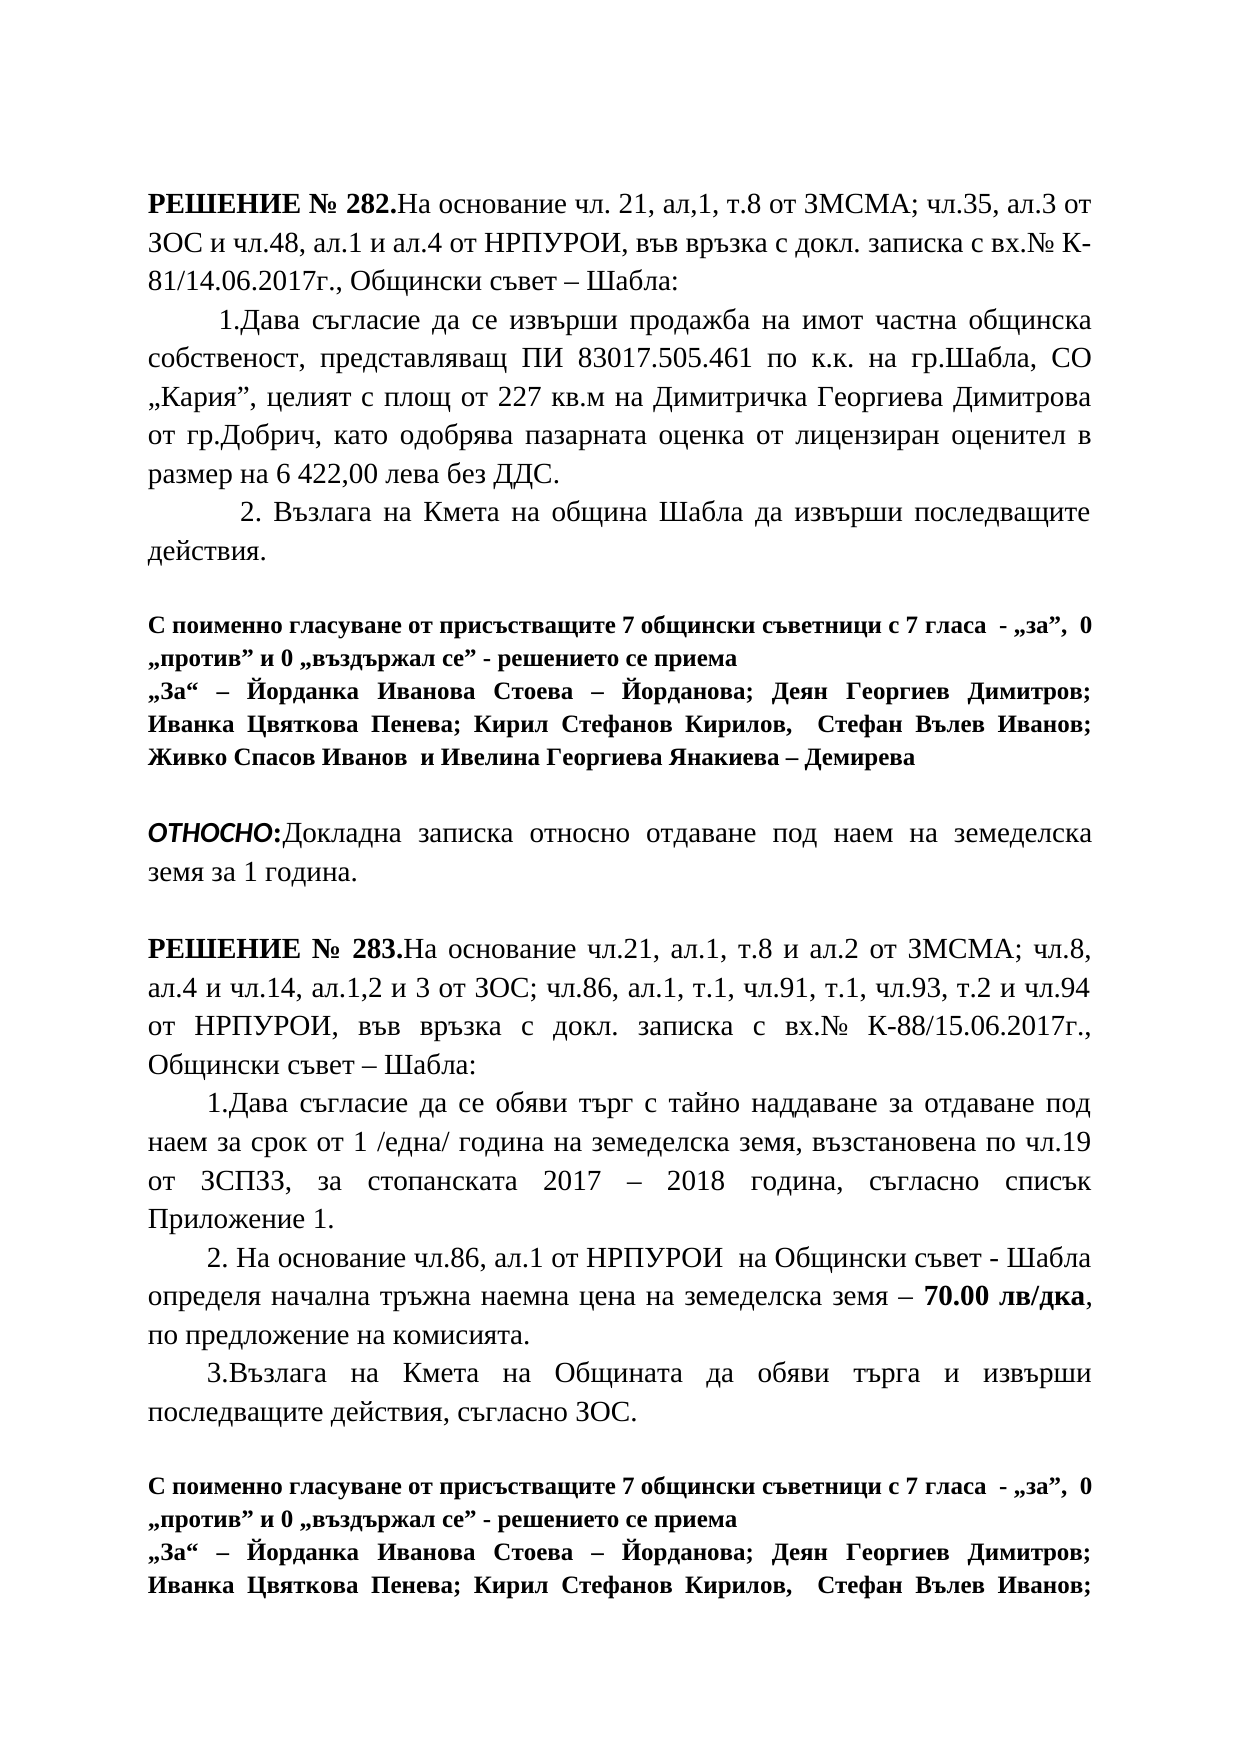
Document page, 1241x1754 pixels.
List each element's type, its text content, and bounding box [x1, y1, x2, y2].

text 1.Дава съгласие да се обяви търг с тайно наддаване за отдаване под наем за срок от 1 /една/ година на земеделска земя, възстановена по чл.19 от ЗСПЗЗ, за стопанската 2017 – 2018 година, съгласно списък Приложение 1. [148, 1086, 1093, 1235]
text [148, 1537, 1093, 1599]
text РЕШЕНИЕ № 282.На основание чл. 21, ал,1, т.8 от ЗМСМА; чл.35, ал.3 от ЗОС и чл.48, ал.1 и ал.4 от НРПУРОИ, във връзка с докл. записка с вх.№ К-81/14.06.2017г., Общински съвет – Шабла: [148, 186, 1093, 297]
text 2. На основание чл.86, ал.1 от НРПУРОИ на Общински съвет - Шабла определя начална тръжна наемна цена на земеделска земя – 70.00 лв/дка, по предложение на комисията. [148, 1240, 1093, 1350]
text 1.Дава съгласие да се извърши продажба на имот частна общинска собственост, представляващ ПИ 83017.505.461 по к.к. на гр.Шабла, СО „Кария”, целият с площ от 227 кв.м на Димитричка Георгиева Димитрова от гр.Добрич, като одобрява пазарната оценка от лицензиран оценител в размер на 6 422,00 лева без ДДС. [148, 302, 1093, 489]
text С поименно гласуване от присъстващите 7 общински съветници с 7 гласа - „за”, 0 „против” и 0 „въздържал се” - решението се приема [148, 610, 1093, 672]
text С поименно гласуване от присъстващите 7 общински съветници с 7 гласа - „за”, 0 „против” и 0 „въздържал се” - решението се приема [148, 1471, 1093, 1533]
text 2. Възлага на Кмета на община Шабла да извърши последващите действия. [148, 494, 1093, 567]
text 3.Възлага на Кмета на Общината да обяви търга и извърши последващите действия, съгласно ЗОС. [148, 1355, 1093, 1427]
text ОТНОСНО:Докладна записка относно отдаване под наем на земеделска земя за 1 година. [148, 814, 1093, 888]
text РЕШЕНИЕ № 283.На основание чл.21, ал.1, т.8 и ал.2 от ЗМСМА; чл.8, ал.4 и чл.14, ал.1,2 и 3 от ЗОС; чл.86, ал.1, т.1, чл.91, т.1, чл.93, т.2 и чл.94 от НРПУРОИ, във връзка с докл. записка с вх.№ К-88/15.06.2017г., Общински съвет – Шабла: [148, 931, 1093, 1081]
